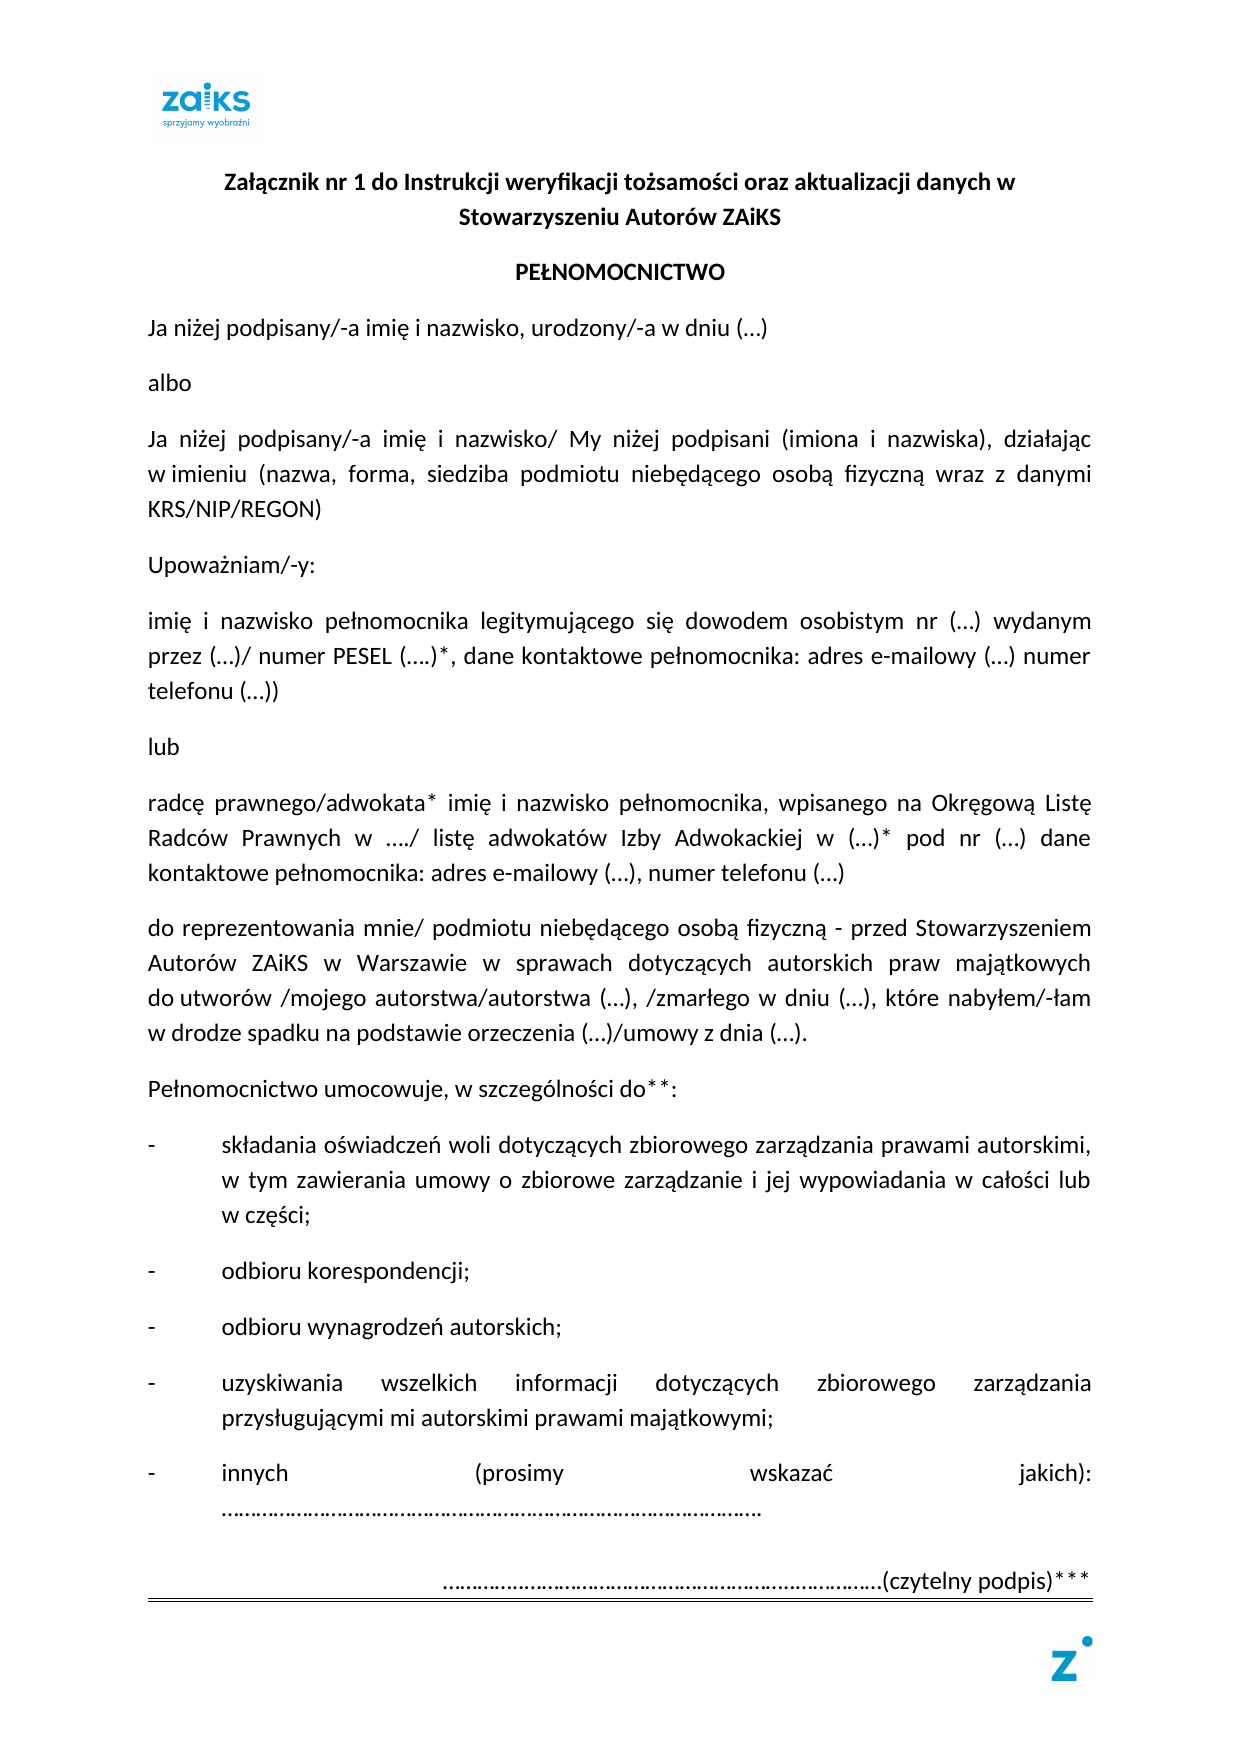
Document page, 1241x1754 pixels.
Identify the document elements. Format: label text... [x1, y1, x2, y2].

text - składania oświadczeń woli dotyczących zbiorowego zarządzania prawami autorskimi, w tym zawierania umowy o zbiorowe zarządzanie i jej wypowiadania w całości lub w części; [148, 1129, 1093, 1230]
text lub [148, 731, 1093, 761]
text radcę prawnego/adwokata* imię i nazwisko pełnomocnika, wpisanego na Okręgową Listę Radców Prawnych w …./ listę adwokatów Izby Adwokackiej w (…)* pod nr (…) dane kontaktowe pełnomocnika: adres e-mailowy (…), numer telefonu (…) [148, 787, 1093, 887]
text PEŁNOMOCNICTWO [148, 256, 1093, 286]
text Pełnomocnictwo umocowuje, w szczególności do**: [148, 1073, 1093, 1104]
text albo [148, 368, 1093, 398]
text Ja niżej podpisany/-a imię i nazwisko, urodzony/-a w dniu (…) [148, 312, 1093, 342]
text - uzyskiwania wszelkich informacji dotyczących zbiorowego zarządzania przysługującymi mi autorskimi prawami majątkowymi; [148, 1367, 1093, 1432]
text - odbioru wynagrodzeń autorskich; [148, 1311, 1093, 1341]
text …………..………………………………………..……………(czytelny podpis)*** [148, 1565, 1093, 1598]
text Ja niżej podpisany/-a imię i nazwisko/ My niżej podpisani (imiona i nazwiska), działając w imieniu (nazwa, forma, siedziba podmiotu niebędącego osobą fizyczną wraz z danymi KRS/NIP/REGON) [148, 423, 1093, 524]
text - odbioru korespondencji; [148, 1255, 1093, 1286]
picture [147, 73, 265, 141]
text - innych (prosimy wskazać jakich):…………………………………………………………………………………. [148, 1458, 1093, 1523]
text imię i nazwisko pełnomocnika legitymującego się dowodem osobistym nr (…) wydanym przez (…)/ numer PESEL (….)*, dane kontaktowe pełnomocnika: adres e-mailowy (…) numer telefonu (…)) [148, 605, 1093, 706]
picture [1051, 1636, 1093, 1681]
text do reprezentowania mnie/ podmiotu niebędącego osobą fizyczną - przed Stowarzyszeniem Autorów ZAiKS w Warszawie w sprawach dotyczących autorskich praw majątkowych do utworów /mojego autorstwa/autorstwa (…), /zmarłego w dniu (…), które nabyłem/-łam w drodze spadku na podstawie orzeczenia (…)/umowy z dnia (…). [148, 913, 1093, 1048]
text Upoważniam/-y: [148, 549, 1093, 580]
